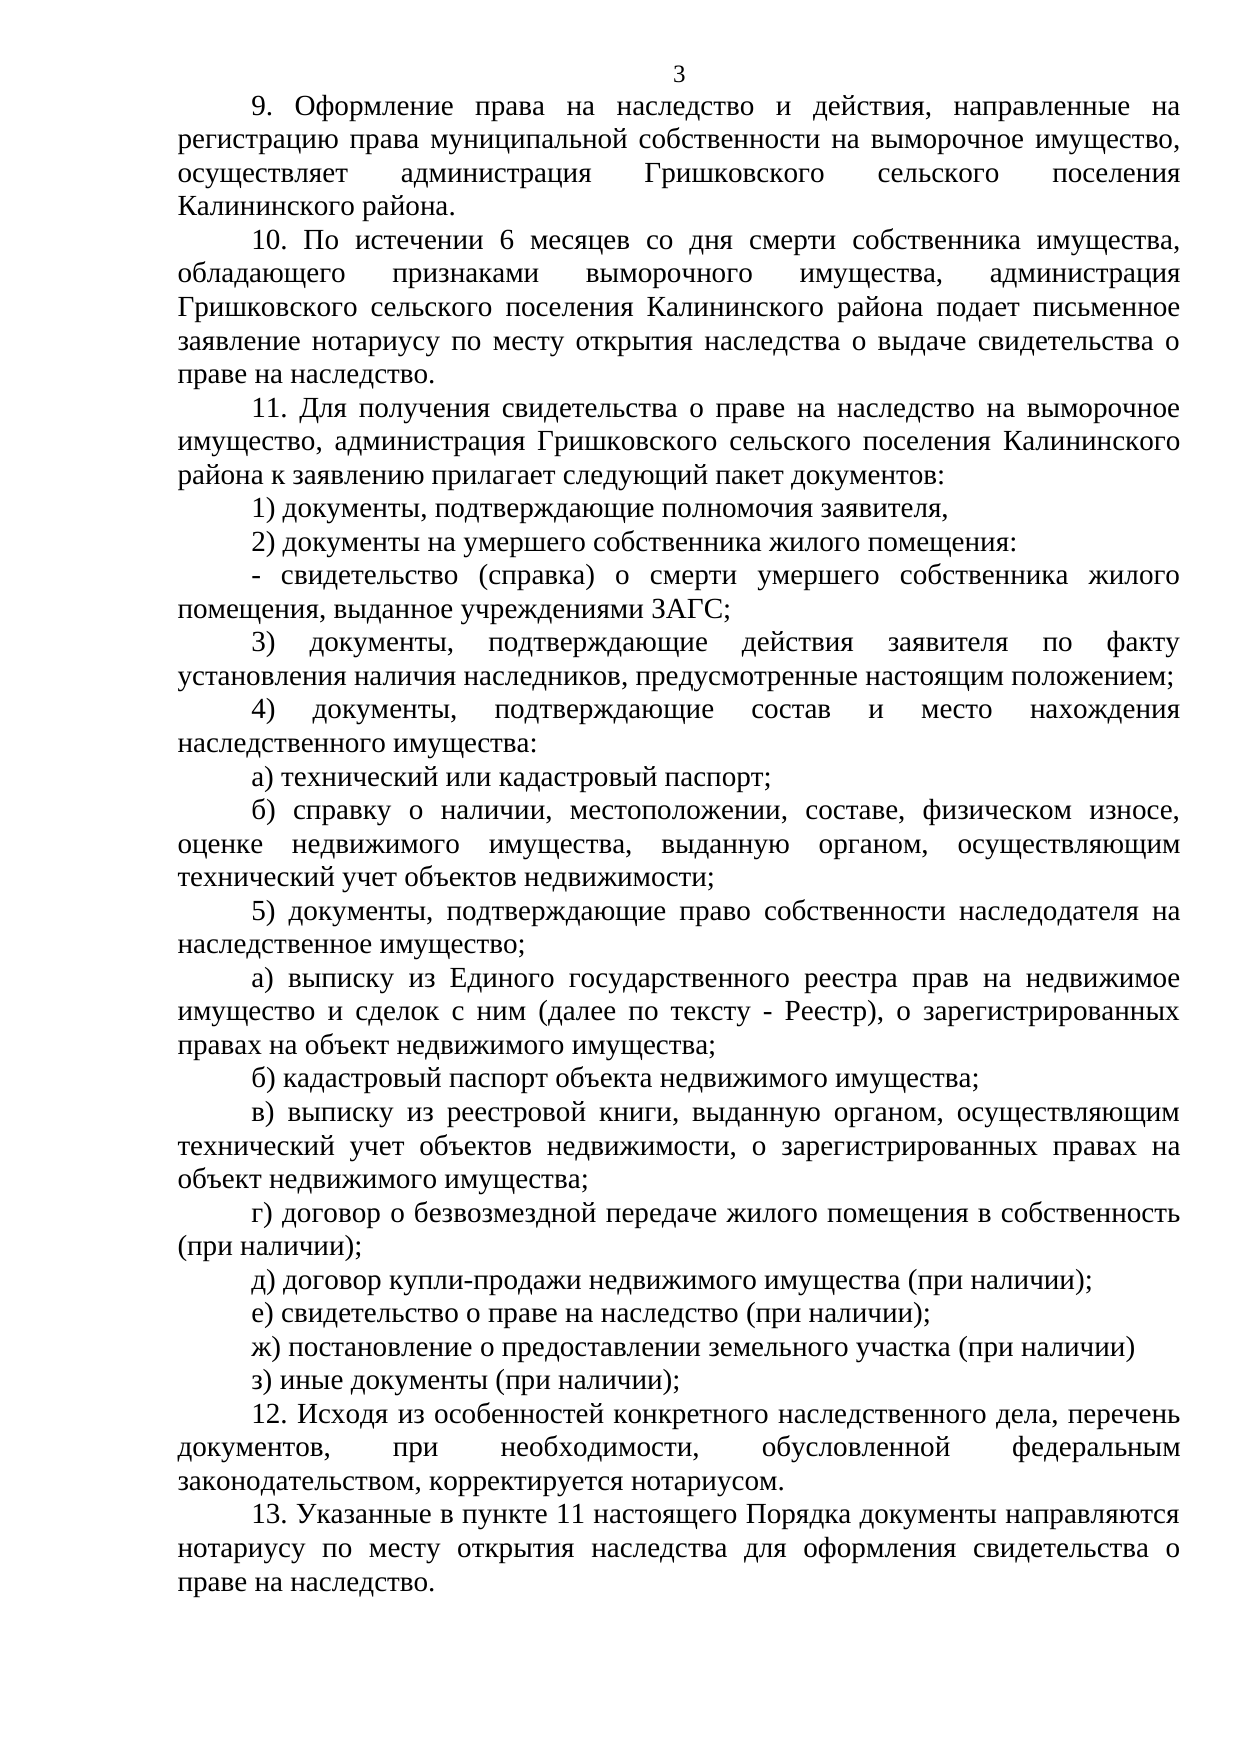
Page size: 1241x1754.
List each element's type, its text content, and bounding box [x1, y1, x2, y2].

text 1) документы, подтверждающие полномочия заявителя, [177, 490, 1181, 524]
text а) выписку из Единого государственного реестра прав на недвижимое имущество и сделок с ним (далее по тексту - Реестр), о зарегистрированных правах на объект недвижимого имущества; [177, 960, 1181, 1061]
text 12. Исходя из особенностей конкретного наследственного дела, перечень документов, при необходимости, обусловленной федеральным законодательством, корректируется нотариусом. [177, 1396, 1181, 1497]
text 13. Указанные в пункте 11 настоящего Порядка документы направляются нотариусу по месту открытия наследства для оформления свидетельства о праве на наследство. [177, 1497, 1181, 1597]
text е) свидетельство о праве на наследство (при наличии); [177, 1295, 1181, 1329]
text г) договор о безвозмездной передаче жилого помещения в собственность (при наличии); [177, 1195, 1181, 1262]
text з) иные документы (при наличии); [177, 1362, 1181, 1396]
text ж) постановление о предоставлении земельного участка (при наличии) [177, 1329, 1181, 1362]
text в) выписку из реестровой книги, выданную органом, осуществляющим технический учет объектов недвижимости, о зарегистрированных правах на объект недвижимого имущества; [177, 1094, 1181, 1195]
text - свидетельство (справка) о смерти умершего собственника жилого помещения, выданное учреждениями ЗАГС; [177, 557, 1181, 624]
text 3) документы, подтверждающие действия заявителя по факту установления наличия наследников, предусмотренные настоящим положением; [177, 624, 1181, 692]
text 9. Оформление права на наследство и действия, направленные на регистрацию права муниципальной собственности на выморочное имущество, осуществляет администрация Гришковского сельского поселения Калининского района. [177, 88, 1181, 222]
text а) технический или кадастровый паспорт; [177, 759, 1181, 792]
text 10. По истечении 6 месяцев со дня смерти собственника имущества, обладающего признаками выморочного имущества, администрация Гришковского сельского поселения Калининского района подает письменное заявление нотариусу по месту открытия наследства о выдаче свидетельства о праве на наследство. [177, 222, 1181, 390]
text д) договор купли-продажи недвижимого имущества (при наличии); [177, 1262, 1181, 1295]
text 5) документы, подтверждающие право собственности наследодателя на наследственное имущество; [177, 893, 1181, 960]
text б) кадастровый паспорт объекта недвижимого имущества; [177, 1061, 1181, 1094]
text 2) документы на умершего собственника жилого помещения: [177, 524, 1181, 557]
text 3 [177, 59, 1181, 88]
text 11. Для получения свидетельства о праве на наследство на выморочное имущество, администрация Гришковского сельского поселения Калининского района к заявлению прилагает следующий пакет документов: [177, 390, 1181, 490]
text 4) документы, подтверждающие состав и место нахождения наследственного имущества: [177, 692, 1181, 759]
text б) справку о наличии, местоположении, составе, физическом износе, оценке недвижимого имущества, выданную органом, осуществляющим технический учет объектов недвижимости; [177, 792, 1181, 893]
